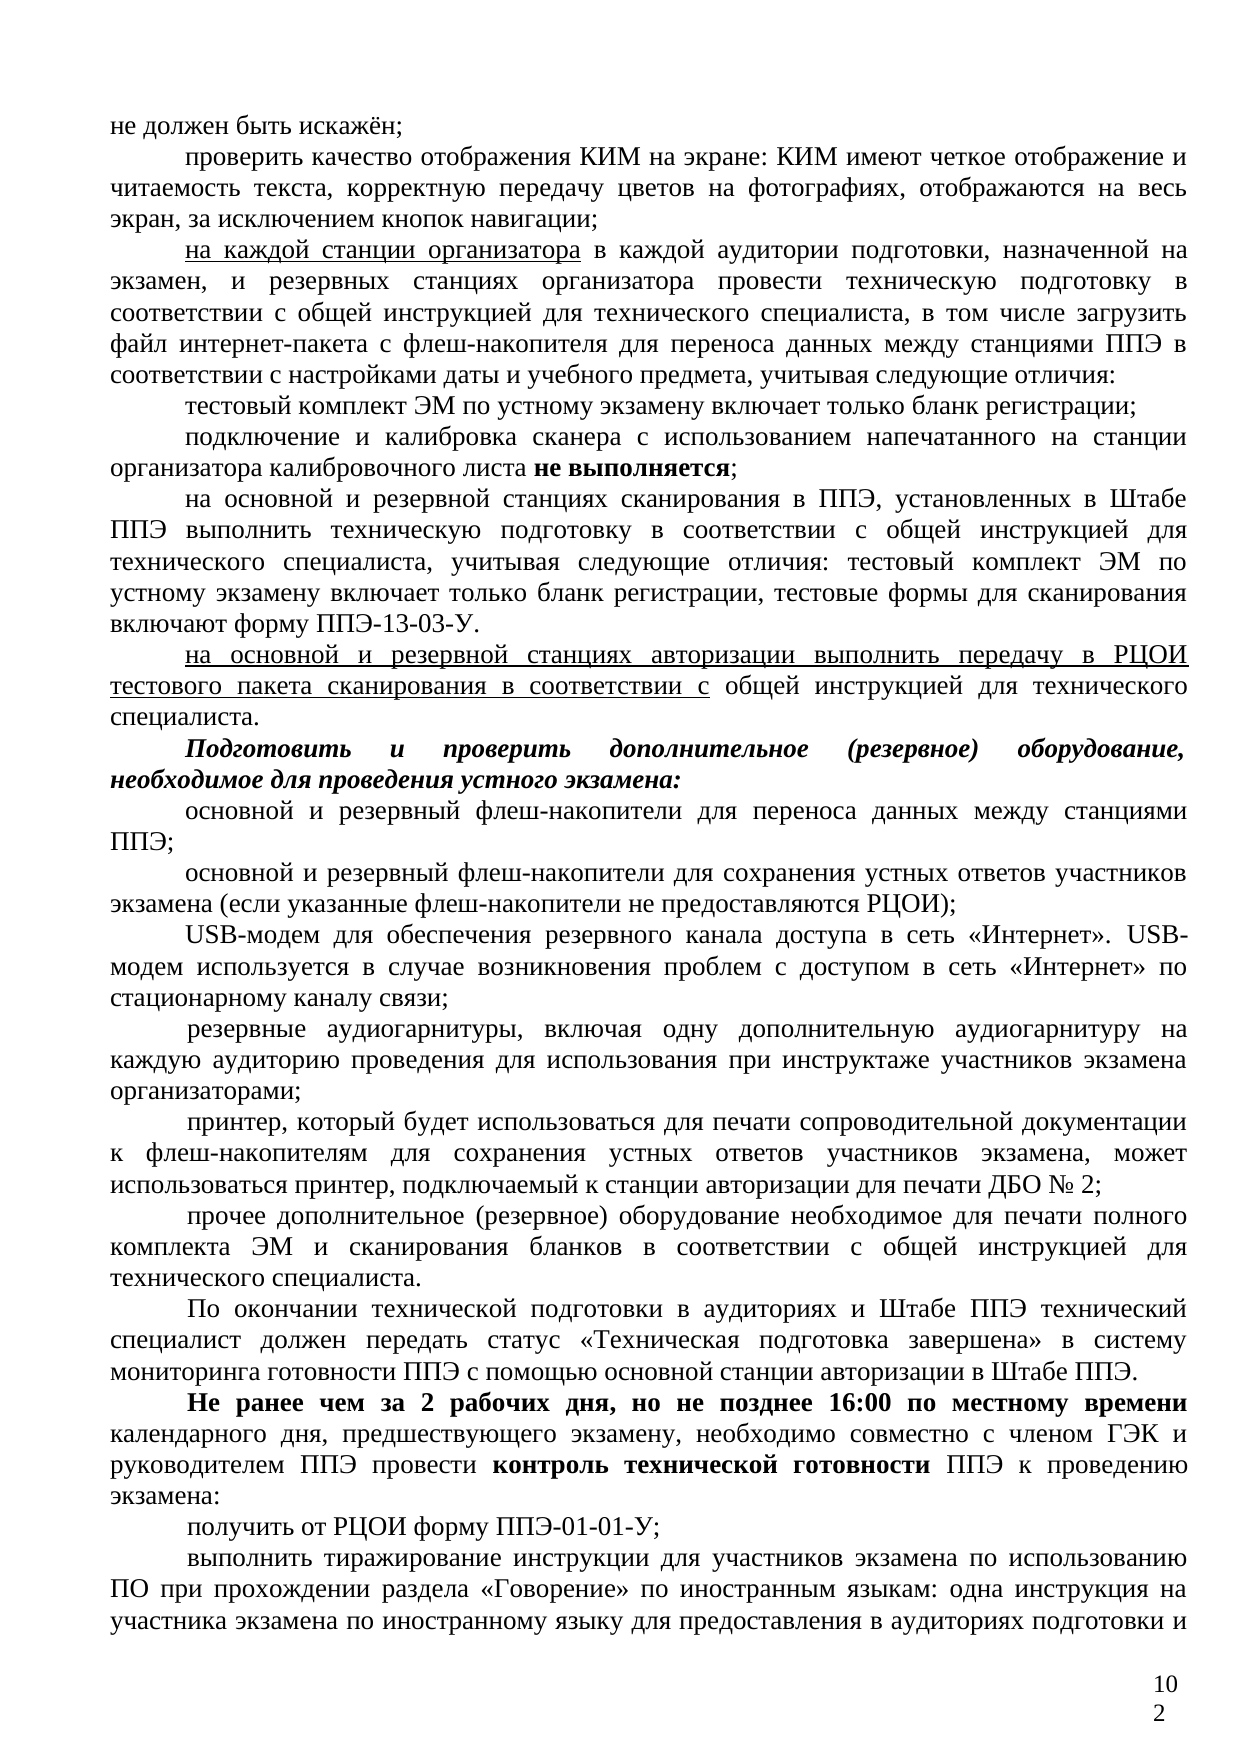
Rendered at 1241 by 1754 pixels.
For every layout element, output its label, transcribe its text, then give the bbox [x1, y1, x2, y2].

text По окончании технической подготовки в аудиториях и Штабе ППЭ технический специалист должен передать статус «Техническая подготовка завершена» в систему мониторинга готовности ППЭ с помощью основной станции авторизации в Штабе ППЭ. [110, 1292, 1188, 1386]
text проверить качество отображения КИМ на экране: КИМ имеют четкое отображение и читаемость текста, корректную передачу цветов на фотографиях, отображаются на весь экран, за исключением кнопок навигации; [110, 140, 1188, 233]
text тестовый комплект ЭМ по устному экзамену включает только бланк регистрации; [110, 389, 1188, 420]
text принтер, который будет использоваться для печати сопроводительной документации к флеш-накопителям для сохранения устных ответов участников экзамена, может использоваться принтер, подключаемый к станции авторизации для печати ДБО № 2; [110, 1105, 1188, 1199]
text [110, 1541, 1188, 1635]
text Не ранее чем за 2 рабочих дня, но не позднее 16:00 по местному времени календарного дня, предшествующего экзамену, необходимо совместно с членом ГЭК и руководителем ППЭ провести контроль технической готовности ППЭ к проведению экзамена: [110, 1386, 1188, 1510]
text резервные аудиогарнитуры, включая одну дополнительную аудиогарнитуру на каждую аудиторию проведения для использования при инструктаже участников экзамена организаторами; [110, 1012, 1188, 1105]
text получить от РЦОИ форму ППЭ-01-01-У; [110, 1510, 1188, 1541]
text на каждой станции организатора в каждой аудитории подготовки, назначенной на экзамен, и резервных станциях организатора провести техническую подготовку в соответствии с общей инструкцией для технического специалиста, в том числе загрузить файл интернет-пакета с флеш-накопителя для переноса данных между станциями ППЭ в соответствии с настройками даты и учебного предмета, учитывая следующие отличия: [110, 233, 1188, 389]
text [110, 109, 1188, 140]
text подключение и калибровка сканера с использованием напечатанного на станции организатора калибровочного листа не выполняется; [110, 420, 1188, 482]
text основной и резервный флеш-накопители для сохранения устных ответов участников экзамена (если указанные флеш-накопители не предоставляются РЦОИ); [110, 856, 1188, 918]
text на основной и резервной станциях сканирования в ППЭ, установленных в Штабе ППЭ выполнить техническую подготовку в соответствии с общей инструкцией для технического специалиста, учитывая следующие отличия: тестовый комплект ЭМ по устному экзамену включает только бланк регистрации, тестовые формы для сканирования включают форму ППЭ-13-03-У. [110, 482, 1188, 638]
text основной и резервный флеш-накопители для переноса данных между станциями ППЭ; [110, 794, 1188, 856]
text USB-модем для обеспечения резервного канала доступа в сеть «Интернет». USB- модем используется в случае возникновения проблем с доступом в сеть «Интернет» по стационарному каналу связи; [110, 918, 1188, 1012]
text на основной и резервной станциях авторизации выполнить передачу в РЦОИ тестового пакета сканирования в соответствии с общей инструкцией для технического специалиста. [110, 638, 1188, 732]
text прочее дополнительное (резервное) оборудование необходимое для печати полного комплекта ЭМ и сканирования бланков в соответствии с общей инструкцией для технического специалиста. [110, 1199, 1188, 1292]
text Подготовить и проверить дополнительное (резервное) оборудование, необходимое для проведения устного экзамена: [110, 732, 1188, 794]
